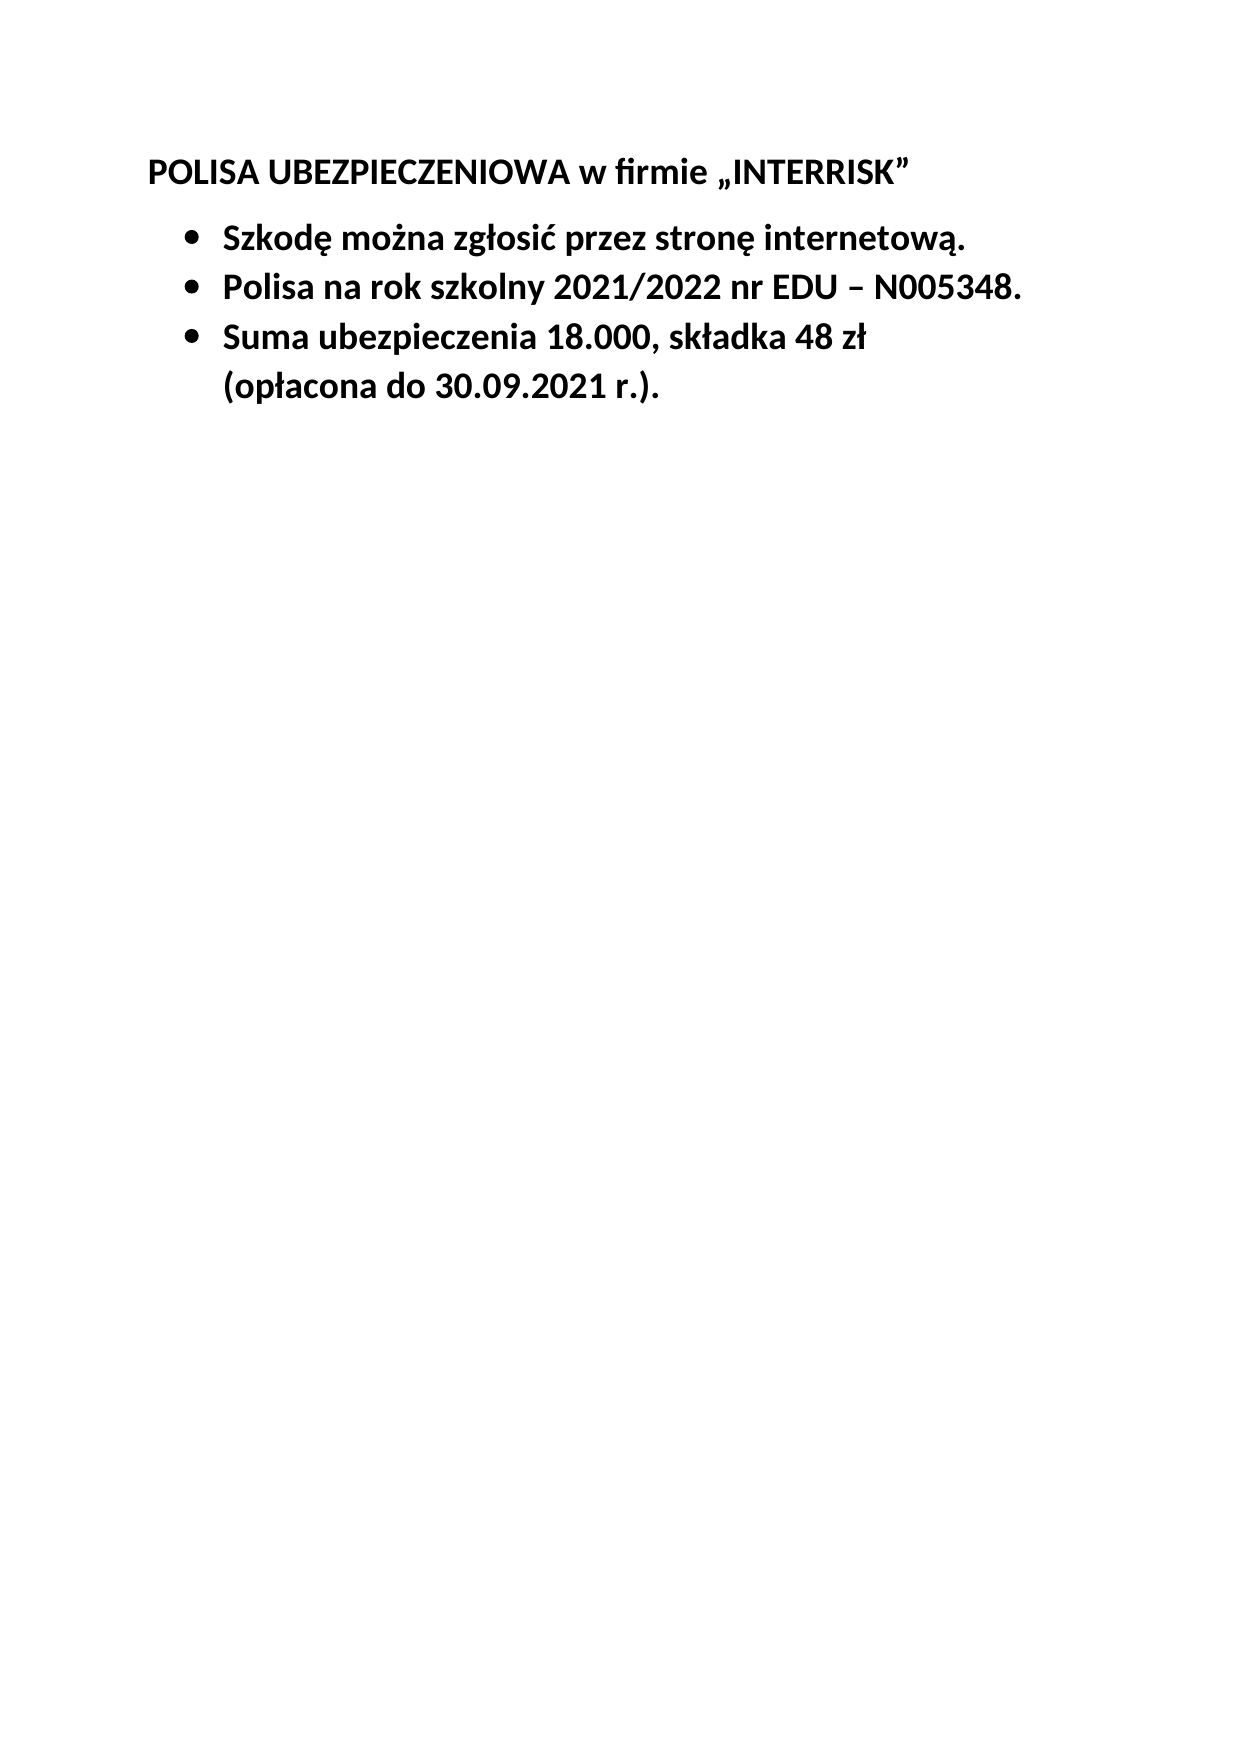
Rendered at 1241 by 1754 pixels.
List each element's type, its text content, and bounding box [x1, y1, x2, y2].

text POLISA UBEZPIECZENIOWA w firmie „INTERRISK” [148, 148, 1093, 193]
list Szkodę można zgłosić przez stronę internetową. [185, 214, 1093, 259]
list Suma ubezpieczenia 18.000, składka 48 zł (opłacona do 30.09.2021 r.). [185, 313, 1093, 408]
list Polisa na rok szkolny 2021/2022 nr EDU – N005348. [185, 263, 1093, 309]
